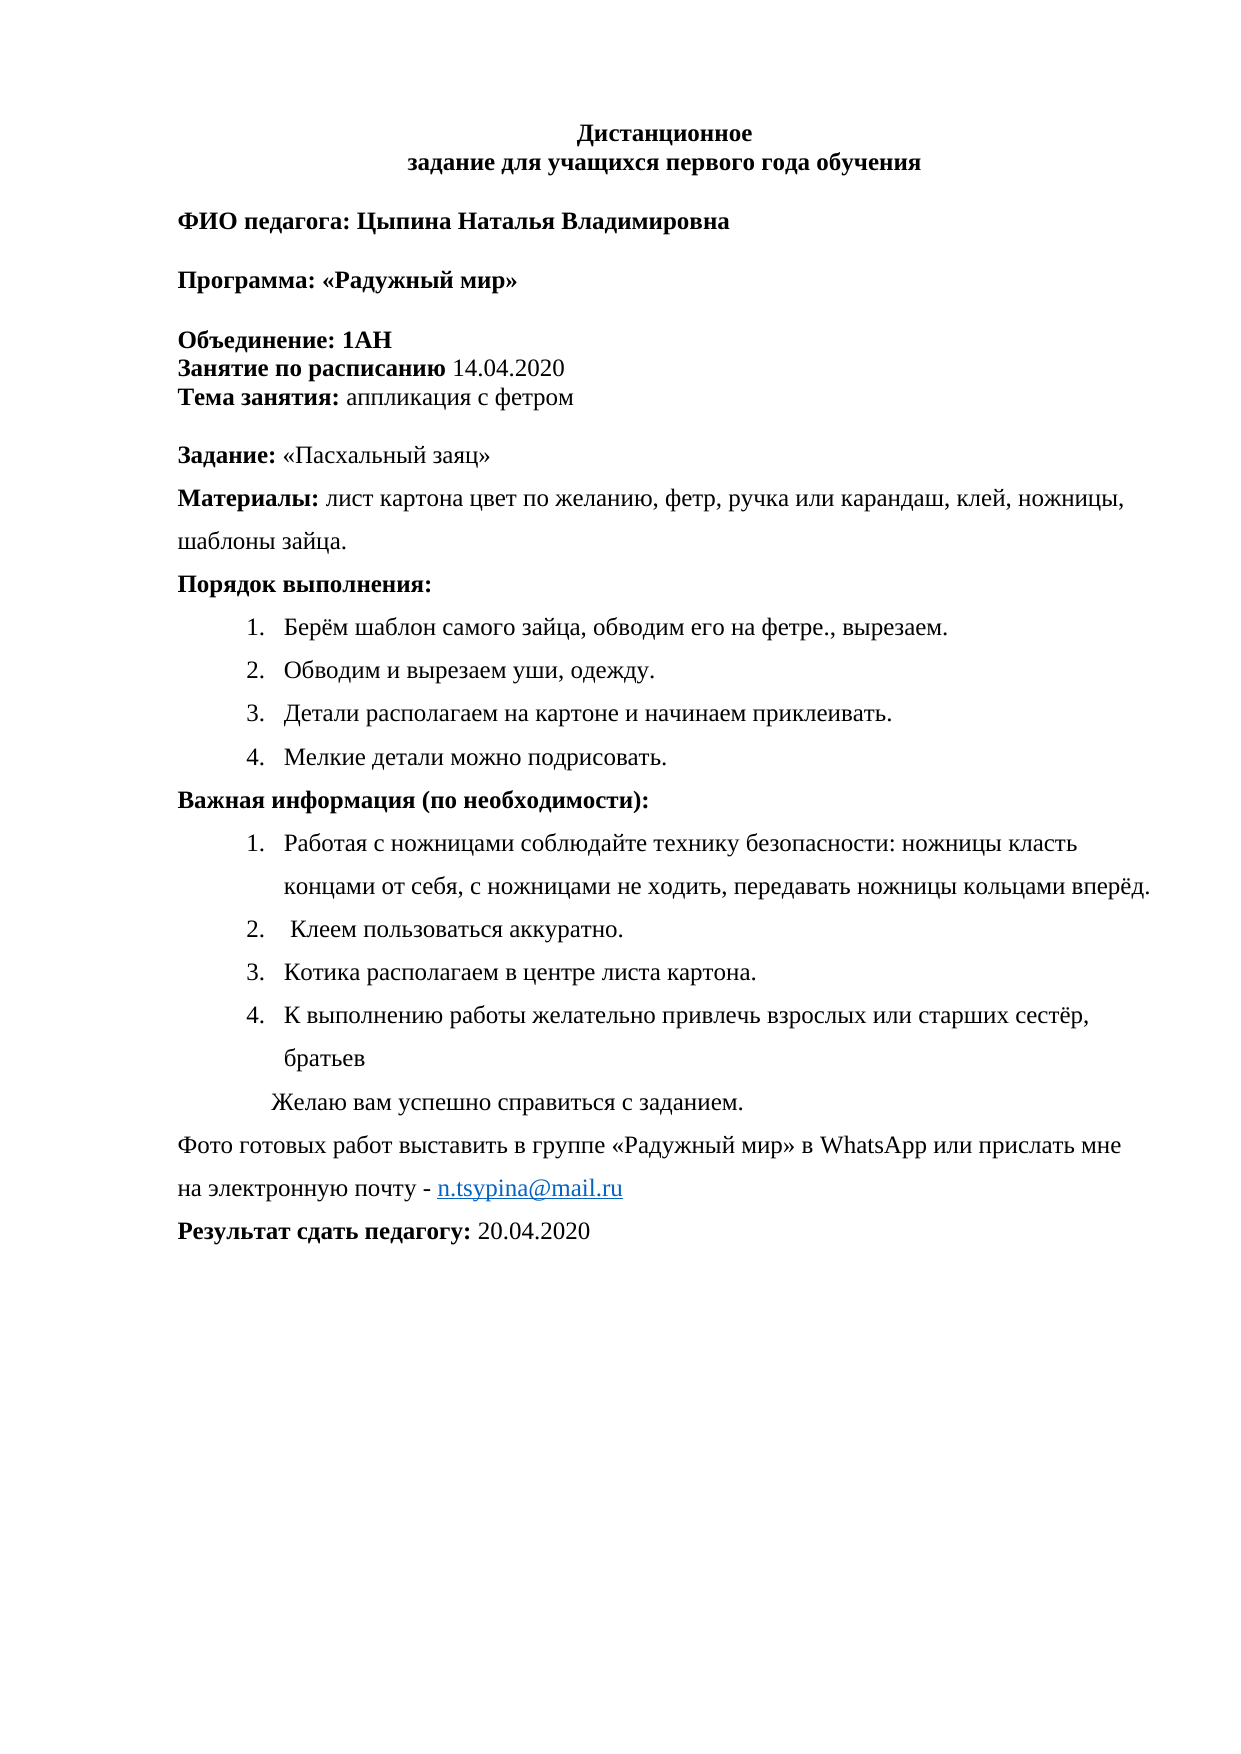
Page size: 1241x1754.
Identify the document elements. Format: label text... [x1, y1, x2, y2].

list Берём шаблон самого зайца, обводим его на фетре., вырезаем. [246, 612, 1152, 641]
list Обводим и вырезаем уши, одежду. [246, 655, 1152, 684]
text Программа: «Радужный мир» [177, 235, 1152, 294]
text Важная информация (по необходимости): [177, 785, 1152, 813]
text ФИО педагога: Цыпина Наталья Владимировна [177, 206, 1152, 235]
list Работая с ножницами соблюдайте технику безопасности: ножницы класть концами от себя, с ножницами не ходить, передавать ножницы кольцами вперёд. [246, 828, 1152, 900]
text Желаю вам успешно справиться с заданием. [177, 1087, 1152, 1115]
text Занятие по расписанию 14.04.2020 [177, 353, 1152, 382]
list Котика располагаем в центре листа картона. [246, 957, 1152, 986]
text Тема занятия: аппликация с фетром [177, 382, 1152, 411]
text Порядок выполнения: [177, 569, 1152, 598]
list К выполнению работы желательно привлечь взрослых или старших сестёр, братьев [246, 1000, 1152, 1072]
text Материалы: лист картона цвет по желанию, фетр, ручка или карандаш, клей, ножницы, шаблоны зайца. [177, 483, 1152, 555]
text Фото готовых работ выставить в группе «Радужный мир» в WhatsApp или прислать мне на электронную почту - n.tsypina@mail.ru [177, 1130, 1152, 1202]
list Клеем пользоваться аккуратно. [246, 914, 1152, 943]
text Дистанционное [177, 118, 1152, 147]
list Детали располагаем на картоне и начинаем приклеивать. [246, 698, 1152, 727]
text Объединение: 1АН [177, 325, 1152, 353]
list Мелкие детали можно подрисовать. [246, 742, 1152, 770]
text Задание: «Пасхальный заяц» [177, 440, 1152, 468]
text задание для учащихся первого года обучения [177, 147, 1152, 176]
text Результат сдать педагогу: 20.04.2020 [177, 1216, 1152, 1245]
